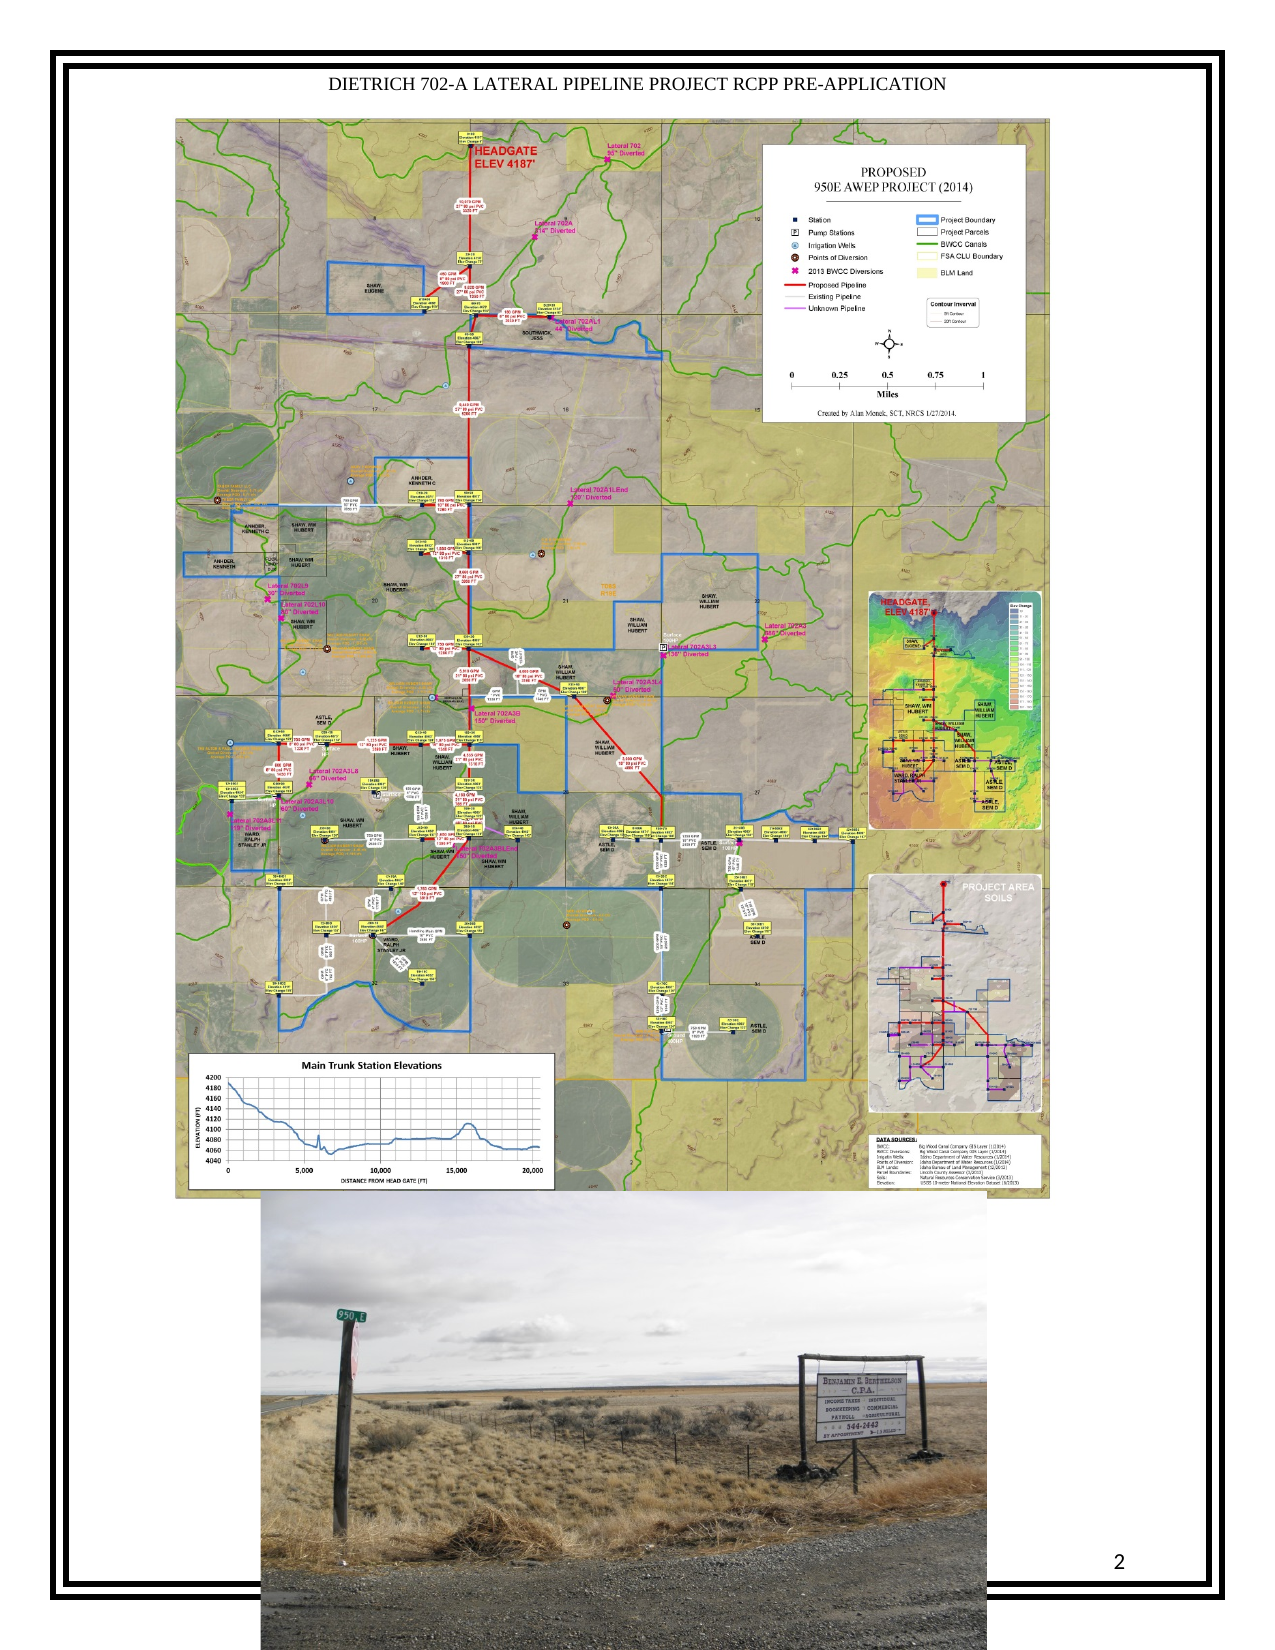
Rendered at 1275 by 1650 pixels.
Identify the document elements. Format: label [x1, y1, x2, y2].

picture [150, 93, 1075, 1650]
